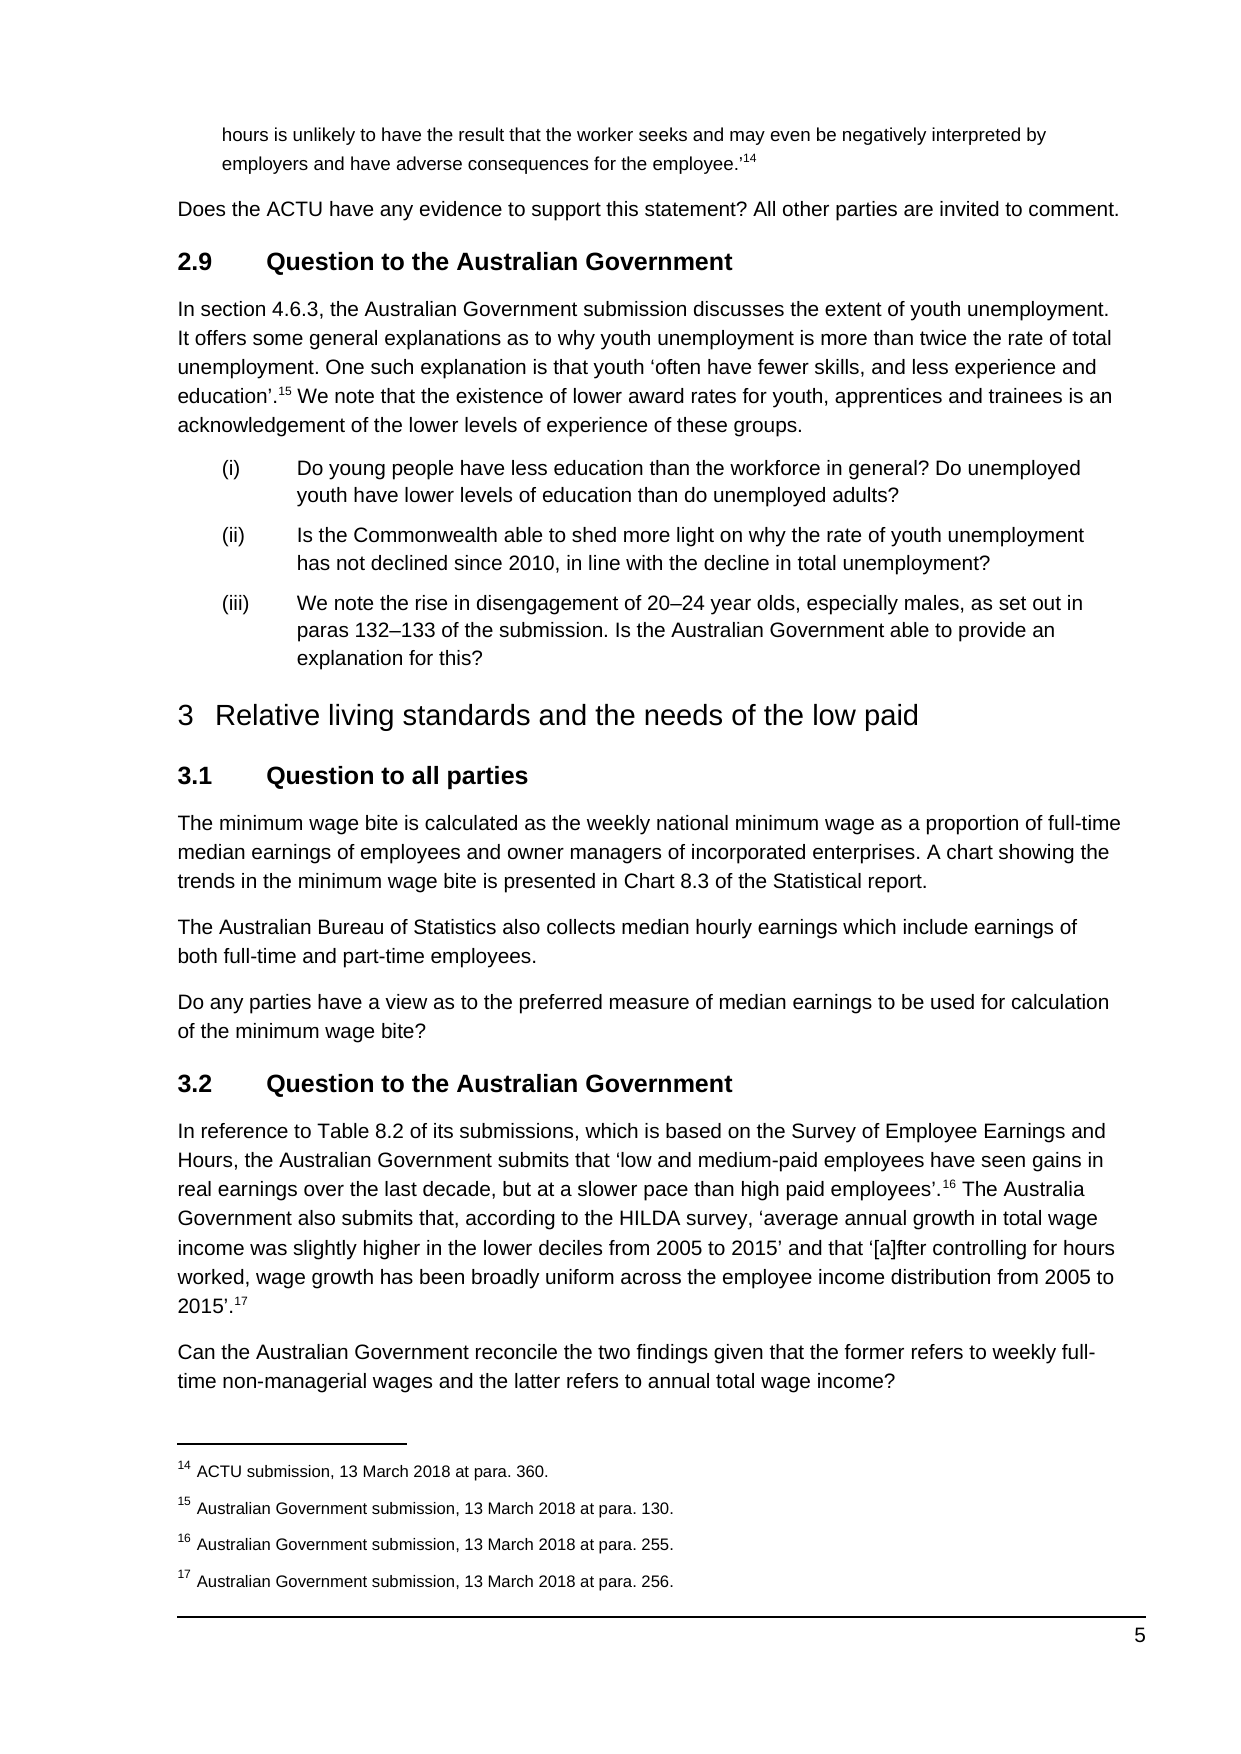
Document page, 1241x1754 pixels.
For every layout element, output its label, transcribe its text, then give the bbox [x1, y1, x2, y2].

list Is the Commonwealth able to shed more light on why the rate of youth unemployment has not declined since 2010, in line with the decline in total unemployment? [222, 523, 1122, 574]
text The minimum wage bite is calculated as the weekly national minimum wage as a proportion of full-time median earnings of employees and owner managers of incorporated enterprises. A chart showing the trends in the minimum wage bite is presented in Chart 8.3 of the Statistical report. [177, 807, 1122, 894]
text Can the Australian Government reconcile the two findings given that the former refers to weekly full-time non-managerial wages and the latter refers to annual total wage income? [177, 1336, 1122, 1394]
text Do any parties have a view as to the preferred measure of median earnings to be used for calculation of the minimum wage bite? [177, 986, 1122, 1044]
text In reference to Table 8.2 of its submissions, which is based on the Survey of Employee Earnings and Hours, the Australian Government submits that ‘low and medium-paid employees have seen gains in real earnings over the last decade, but at a slower pace than high paid employees’. The Australia Government also submits that, according to the HILDA survey, ‘average annual growth in total wage income was slightly higher in the lower deciles from 2005 to 2015’ and that ‘[a]fter controlling for hours worked, wage growth has been broadly uniform across the employee income distribution from 2005 to 2015’. [177, 1115, 1122, 1319]
subtitle Question to the Australian Government [177, 247, 1122, 276]
text In section 4.6.3, the Australian Government submission discusses the extent of youth unemployment. It offers some general explanations as to why youth unemployment is more than twice the rate of total unemployment. One such explanation is that youth ‘often have fewer skills, and less experience and education’. We note that the existence of lower award rates for youth, apprentices and trainees is an acknowledgement of the lower levels of experience of these groups. [177, 293, 1122, 439]
list Do young people have less education than the workforce in general? Do unemployed youth have lower levels of education than do unemployed adults? [222, 455, 1122, 507]
subtitle Question to the Australian Government [177, 1069, 1122, 1098]
subtitle Relative living standards and the needs of the low paid [177, 698, 1122, 731]
list We note the rise in disengagement of 20–24 year olds, especially males, as set out in paras 132–133 of the submission. Is the Australian Government able to provide an explanation for this? [222, 590, 1122, 669]
text The Australian Bureau of Statistics also collects median hourly earnings which include earnings of both full-time and part-time employees. [177, 911, 1122, 969]
text Does the ACTU have any evidence to support this statement? All other parties are invited to comment. [177, 193, 1122, 222]
subtitle Question to all parties [177, 761, 1122, 790]
